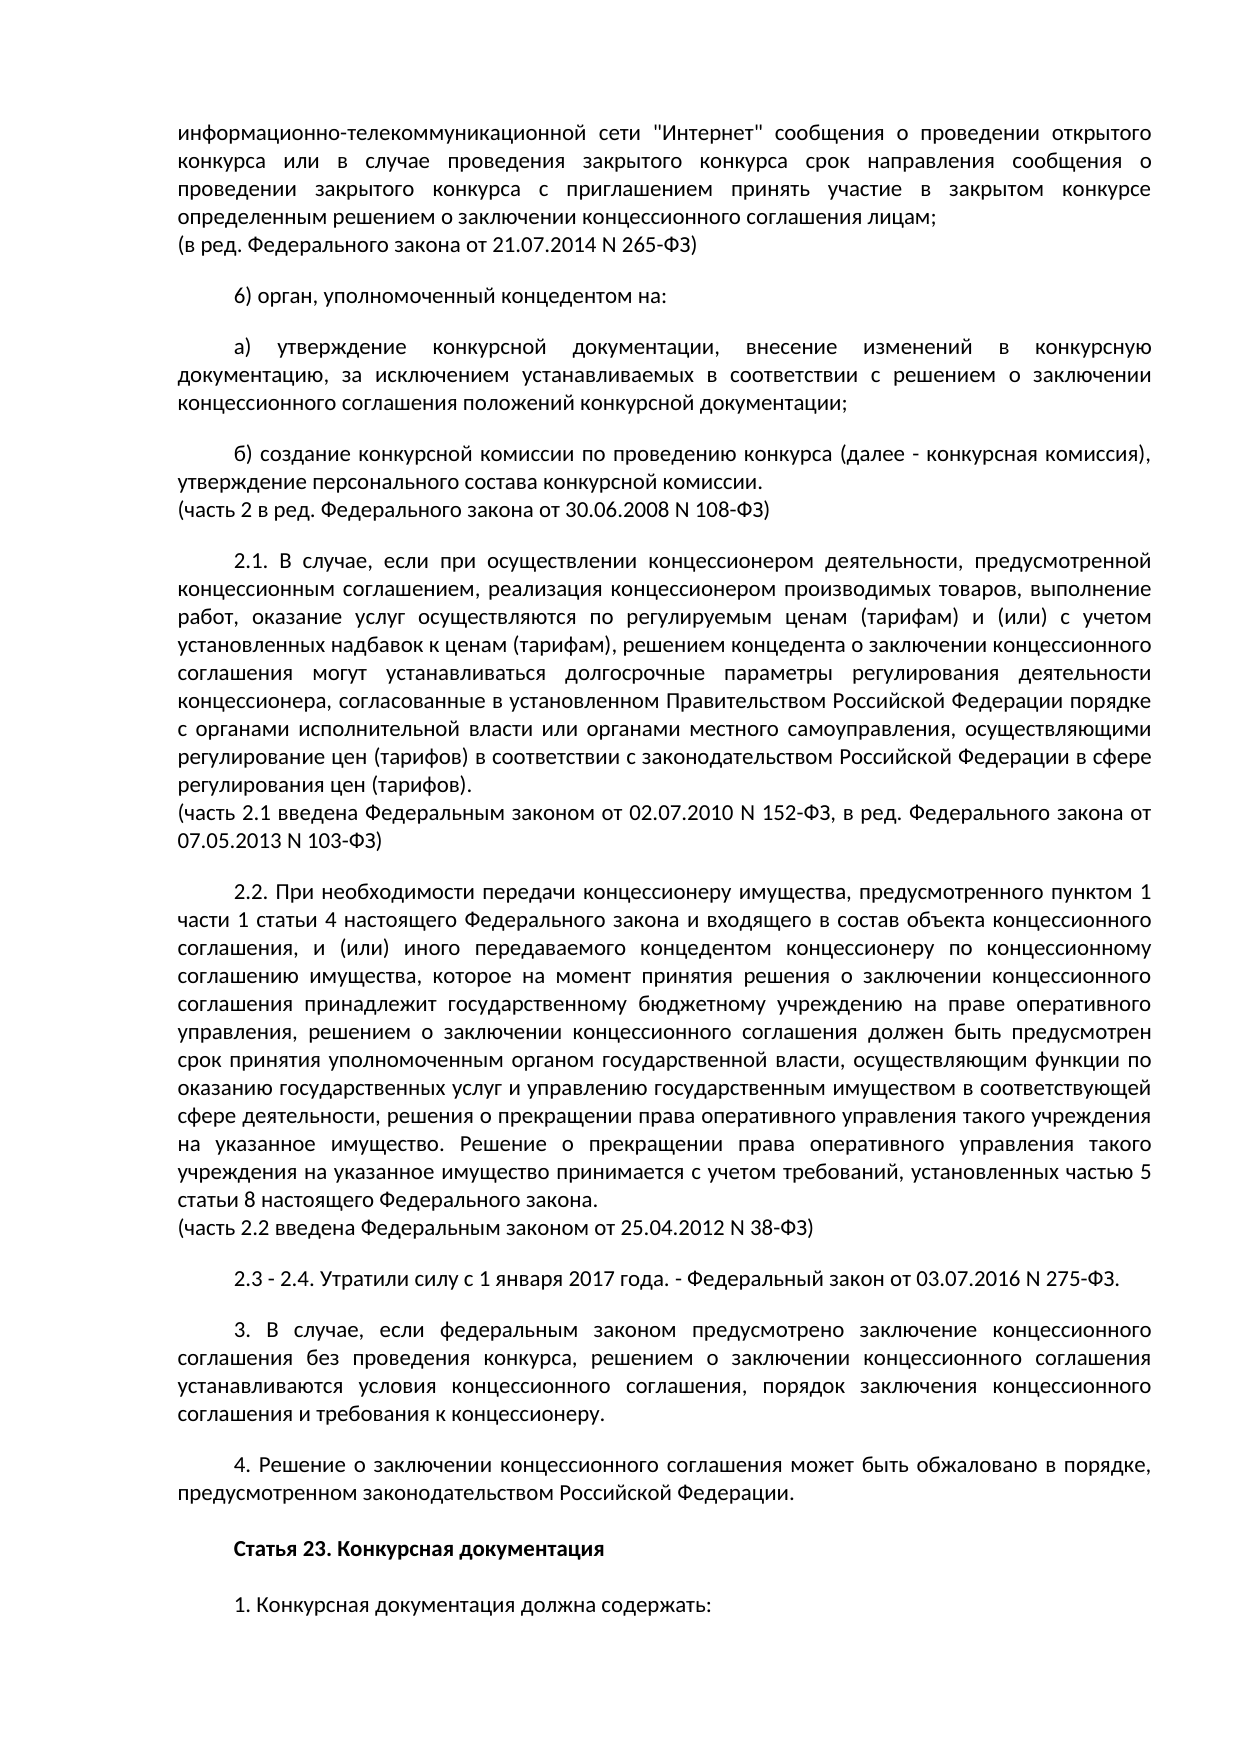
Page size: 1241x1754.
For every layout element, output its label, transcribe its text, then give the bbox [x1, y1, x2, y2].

text а) утверждение конкурсной документации, внесение изменений в конкурсную документацию, за исключением устанавливаемых в соответствии с решением о заключении концессионного соглашения положений конкурсной документации; [177, 332, 1152, 416]
text (часть 2 в ред. Федерального закона от 30.06.2008 N 108-ФЗ) [177, 495, 1152, 523]
text 3. В случае, если федеральным законом предусмотрено заключение концессионного соглашения без проведения конкурса, решением о заключении концессионного соглашения устанавливаются условия концессионного соглашения, порядок заключения концессионного соглашения и требования к концессионеру. [177, 1315, 1152, 1427]
text 2.2. При необходимости передачи концессионеру имущества, предусмотренного пунктом 1 части 1 статьи 4 настоящего Федерального закона и входящего в состав объекта концессионного соглашения, и (или) иного передаваемого концедентом концессионеру по концессионному соглашению имущества, которое на момент принятия решения о заключении концессионного соглашения принадлежит государственному бюджетному учреждению на праве оперативного управления, решением о заключении концессионного соглашения должен быть предусмотрен срок принятия уполномоченным органом государственной власти, осуществляющим функции по оказанию государственных услуг и управлению государственным имуществом в соответствующей сфере деятельности, решения о прекращении права оперативного управления такого учреждения на указанное имущество. Решение о прекращении права оперативного управления такого учреждения на указанное имущество принимается с учетом требований, установленных частью 5 статьи 8 настоящего Федерального закона. [177, 877, 1152, 1213]
text 2.1. В случае, если при осуществлении концессионером деятельности, предусмотренной концессионным соглашением, реализация концессионером производимых товаров, выполнение работ, оказание услуг осуществляются по регулируемым ценам (тарифам) и (или) с учетом установленных надбавок к ценам (тарифам), решением концедента о заключении концессионного соглашения могут устанавливаться долгосрочные параметры регулирования деятельности концессионера, согласованные в установленном Правительством Российской Федерации порядке с органами исполнительной власти или органами местного самоуправления, осуществляющими регулирование цен (тарифов) в соответствии с законодательством Российской Федерации в сфере регулирования цен (тарифов). [177, 546, 1152, 798]
text (в ред. Федерального закона от 21.07.2014 N 265-ФЗ) [177, 230, 1152, 258]
text 1. Конкурсная документация должна содержать: [177, 1590, 1152, 1618]
title Статья 23. Конкурсная документация [177, 1534, 1152, 1562]
text 2.3 - 2.4. Утратили силу с 1 января 2017 года. - Федеральный закон от 03.07.2016 N 275-ФЗ. [177, 1264, 1152, 1292]
text (часть 2.1 введена Федеральным законом от 02.07.2010 N 152-ФЗ, в ред. Федерального закона от 07.05.2013 N 103-ФЗ) [177, 798, 1152, 854]
text 4. Решение о заключении концессионного соглашения может быть обжаловано в порядке, предусмотренном законодательством Российской Федерации. [177, 1450, 1152, 1506]
text 6) орган, уполномоченный концедентом на: [177, 281, 1152, 309]
text б) создание конкурсной комиссии по проведению конкурса (далее - конкурсная комиссия), утверждение персонального состава конкурсной комиссии. [177, 439, 1152, 495]
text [177, 118, 1152, 230]
text (часть 2.2 введена Федеральным законом от 25.04.2012 N 38-ФЗ) [177, 1213, 1152, 1241]
